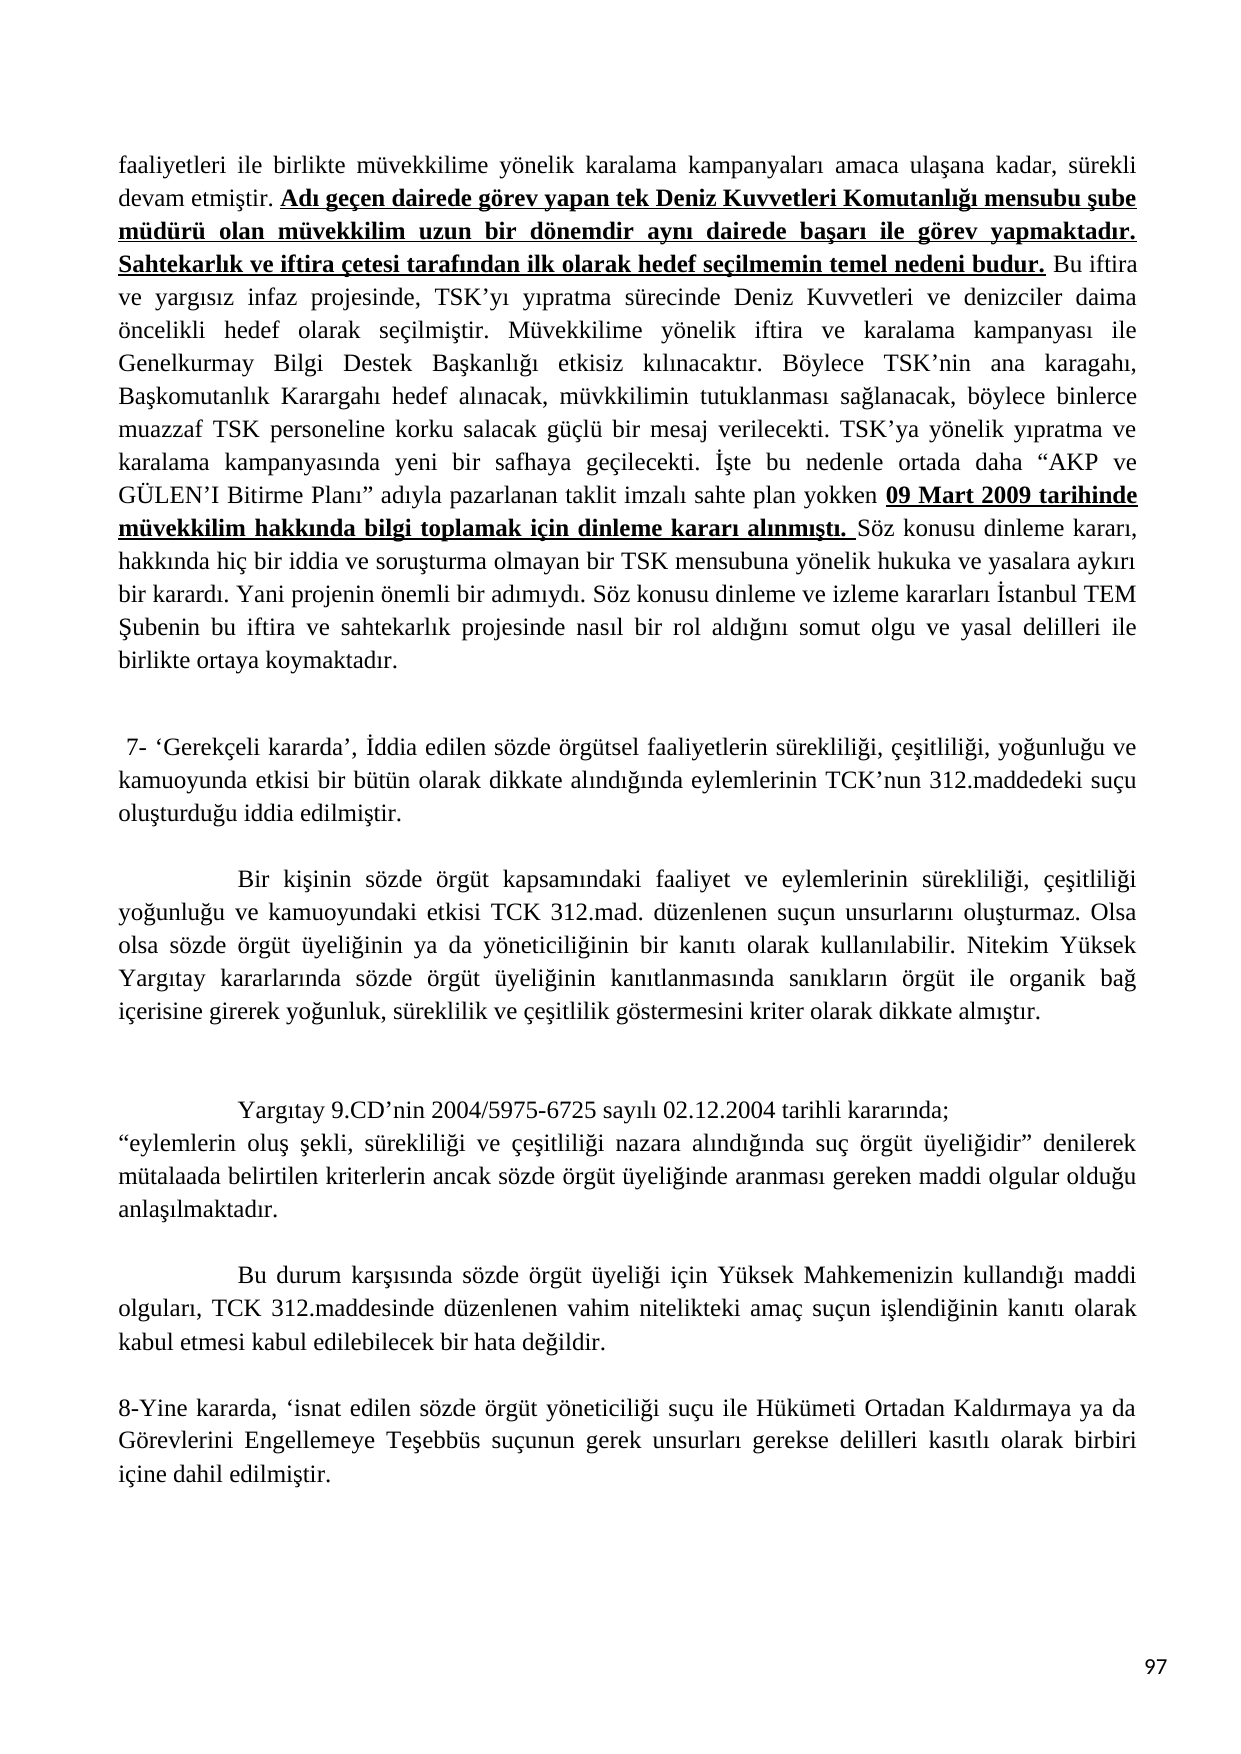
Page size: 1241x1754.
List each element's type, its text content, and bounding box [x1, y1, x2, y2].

text 7- ‘Gerekçeli kararda’, İddia edilen sözde örgütsel faaliyetlerin sürekliliği, çeşitliliği, yoğunluğu ve kamuoyunda etkisi bir bütün olarak dikkate alındığında eylemlerinin TCK’nun 312.maddedeki suçu oluşturduğu iddia edilmiştir. [118, 732, 1138, 827]
text Yargıtay 9.CD’nin 2004/5975-6725 sayılı 02.12.2004 tarihli kararında; [118, 1095, 1138, 1124]
text “eylemlerin oluş şekli, sürekliliği ve çeşitliliği nazara alındığında suç örgüt üyeliğidir” denilerek mütalaada belirtilen kriterlerin ancak sözde örgüt üyeliğinde aranması gereken maddi olgular olduğu anlaşılmaktadır. [118, 1128, 1138, 1223]
text Bir kişinin sözde örgüt kapsamındaki faaliyet ve eylemlerinin sürekliliği, çeşitliliği yoğunluğu ve kamuoyundaki etkisi TCK 312.mad. düzenlenen suçun unsurlarını oluşturmaz. Olsa olsa sözde örgüt üyeliğinin ya da yöneticiliğinin bir kanıtı olarak kullanılabilir. Nitekim Yüksek Yargıtay kararlarında sözde örgüt üyeliğinin kanıtlanmasında sanıkların örgüt ile organik bağ içerisine girerek yoğunluk, süreklilik ve çeşitlilik göstermesini kriter olarak dikkate almıştır. [118, 864, 1138, 1025]
text Bu durum karşısında sözde örgüt üyeliği için Yüksek Mahkemenizin kullandığı maddi olguları, TCK 312.maddesinde düzenlenen vahim nitelikteki amaç suçun işlendiğinin kanıtı olarak kabul etmesi kabul edilebilecek bir hata değildir. [118, 1261, 1138, 1355]
text 8-Yine kararda, ‘isnat edilen sözde örgüt yöneticiliği suçu ile Hükümeti Ortadan Kaldırmaya ya da Görevlerini Engellemeye Teşebbüs suçunun gerek unsurları gerekse delilleri kasıtlı olarak birbiri içine dahil edilmiştir. [118, 1393, 1138, 1487]
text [118, 150, 1138, 674]
